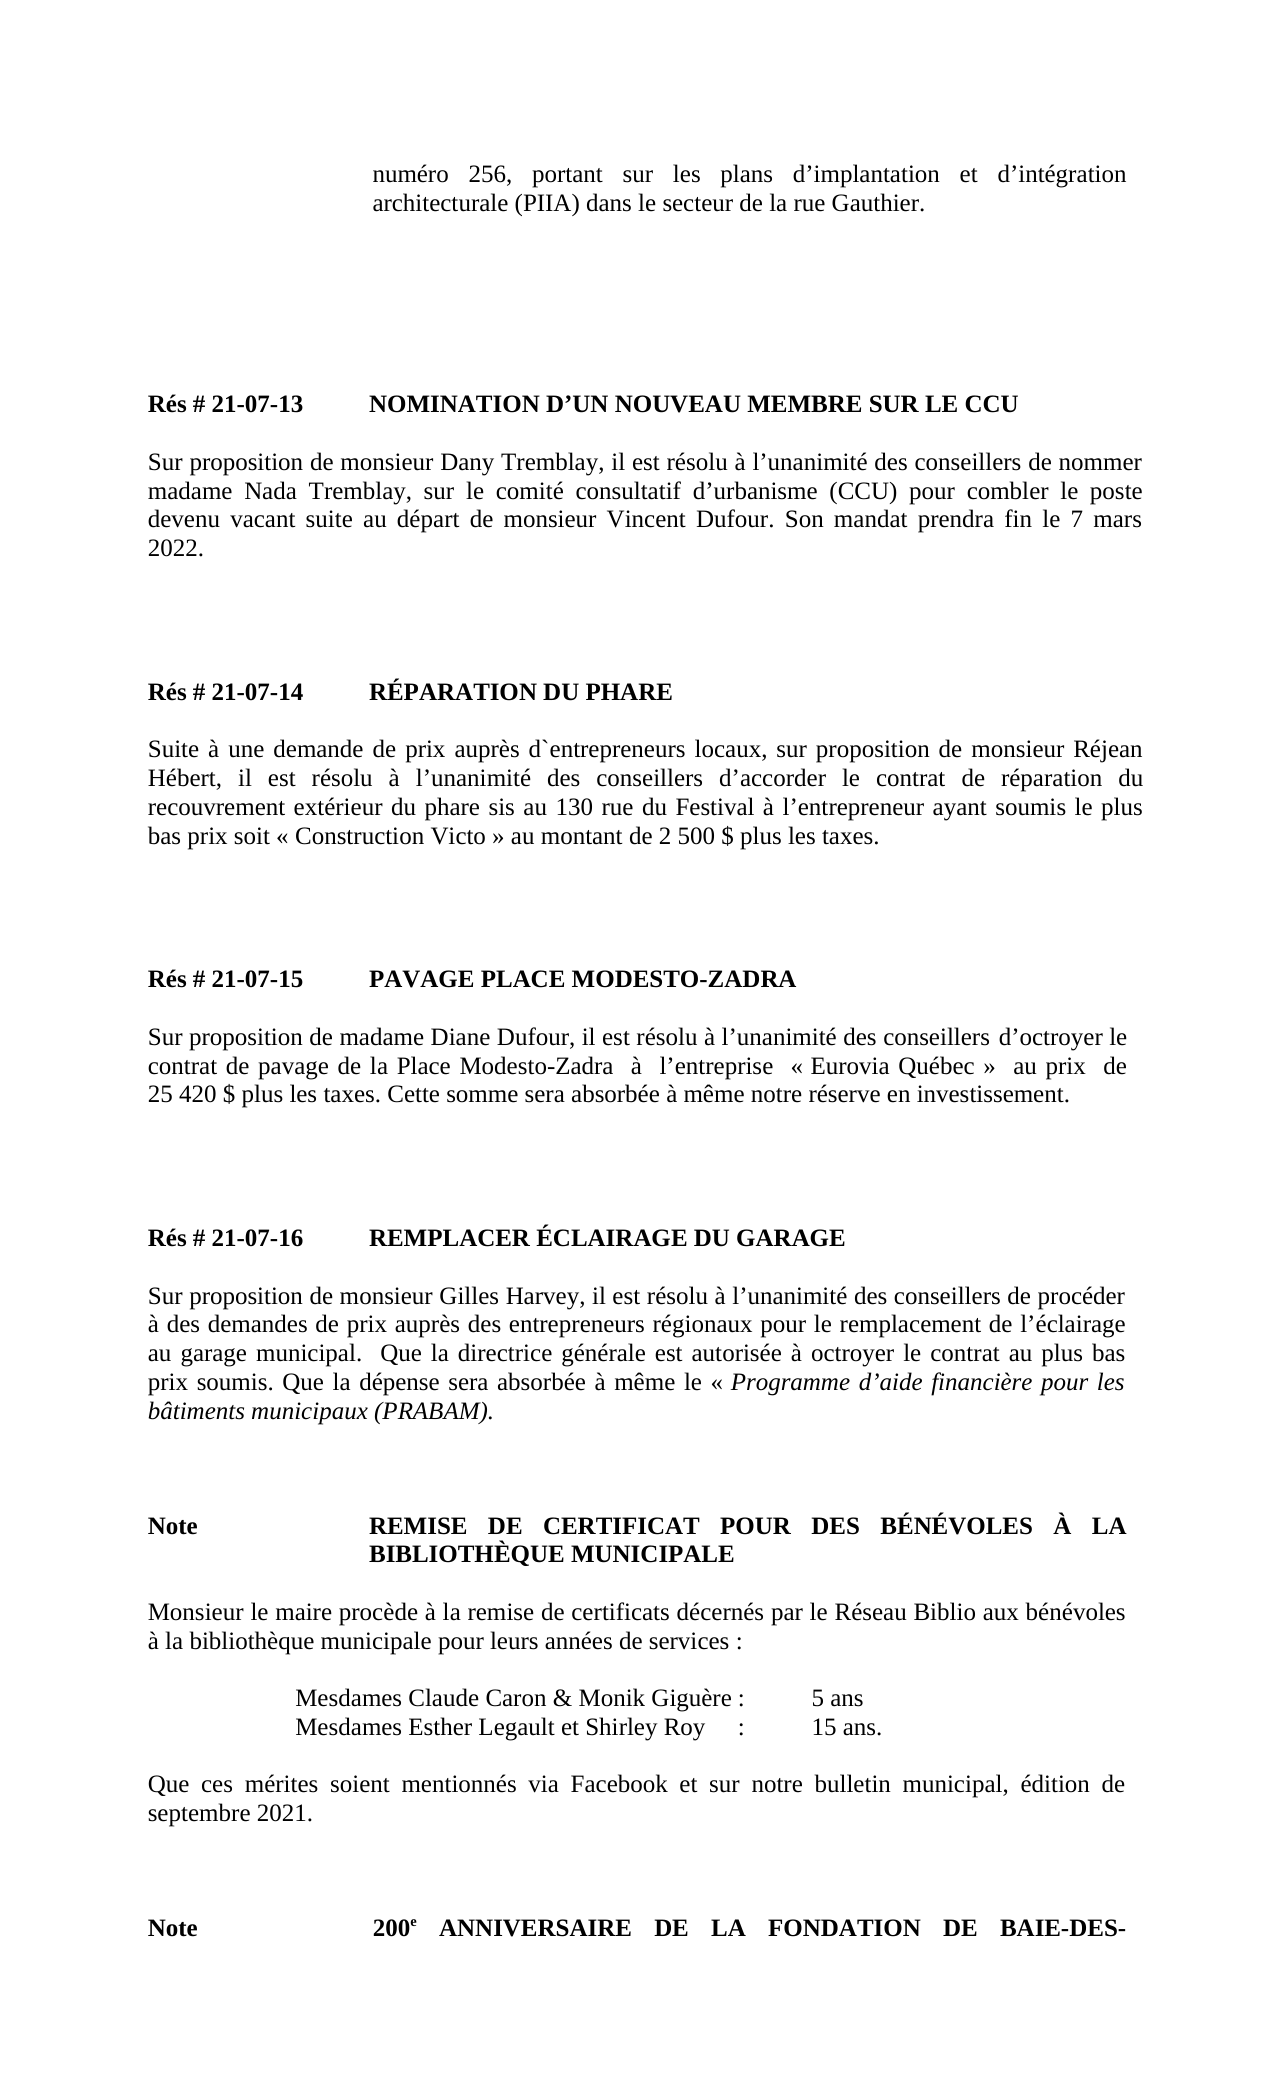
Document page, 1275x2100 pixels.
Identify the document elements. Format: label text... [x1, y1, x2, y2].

text Sur proposition de madame Diane Dufour, il est résolu à l’unanimité des conseillers d’octroyer le contrat de pavage de la Place Modesto-Zadra à l’entreprise « Eurovia Québec » au prix de 25 420 $ plus les taxes. Cette somme sera absorbée à même notre réserve en investissement. [148, 1022, 1127, 1108]
text Sur proposition de monsieur Dany Tremblay, il est résolu à l’unanimité des conseillers de nommer madame Nada Tremblay, sur le comité consultatif d’urbanisme (CCU) pour combler le poste devenu vacant suite au départ de monsieur Vincent Dufour. Son mandat prendra fin le 7 mars 2022. [148, 447, 1144, 562]
text Note REMISE DE CERTIFICAT POUR DES BÉNÉVOLES À LA BIBLIOTHÈQUE MUNICIPALE [148, 1511, 1127, 1568]
text Rés # 21-07-15 PAVAGE PLACE MODESTO-ZADRA [148, 964, 1127, 993]
text Rés # 21-07-13 NOMINATION D’UN NOUVEAU MEMBRE SUR LE CCU [148, 389, 1127, 418]
text Suite à une demande de prix auprès d`entrepreneurs locaux, sur proposition de monsieur Réjean Hébert, il est résolu à l’unanimité des conseillers d’accorder le contrat de réparation du recouvrement extérieur du phare sis au 130 rue du Festival à l’entrepreneur ayant soumis le plus bas prix soit « Construction Victo » au montant de 2 500 $ plus les taxes. [148, 734, 1144, 849]
text Mesdames Esther Legault et Shirley Roy : 15 ans. [148, 1712, 1127, 1741]
text Sur proposition de monsieur Gilles Harvey, il est résolu à l’unanimité des conseillers de procéder à des demandes de prix auprès des entrepreneurs régionaux pour le remplacement de l’éclairage au garage municipal. Que la directrice générale est autorisée à octroyer le contrat au plus bas prix soumis. Que la dépense sera absorbée à même le « Programme d’aide financière pour les bâtiments municipaux (PRABAM). [148, 1281, 1127, 1424]
text Mesdames Claude Caron & Monik Giguère : 5 ans [221, 1683, 1127, 1712]
text Que ces mérites soient mentionnés via Facebook et sur notre bulletin municipal, édition de septembre 2021. [148, 1769, 1127, 1827]
text Rés # 21-07-14 RÉPARATION DU PHARE [148, 677, 1127, 706]
text Rés # 21-07-16 REMPLACER ÉCLAIRAGE DU GARAGE [148, 1223, 1127, 1252]
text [148, 1913, 1127, 1942]
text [372, 159, 1127, 217]
text Monsieur le maire procède à la remise de certificats décernés par le Réseau Biblio aux bénévoles à la bibliothèque municipale pour leurs années de services : [148, 1597, 1127, 1654]
